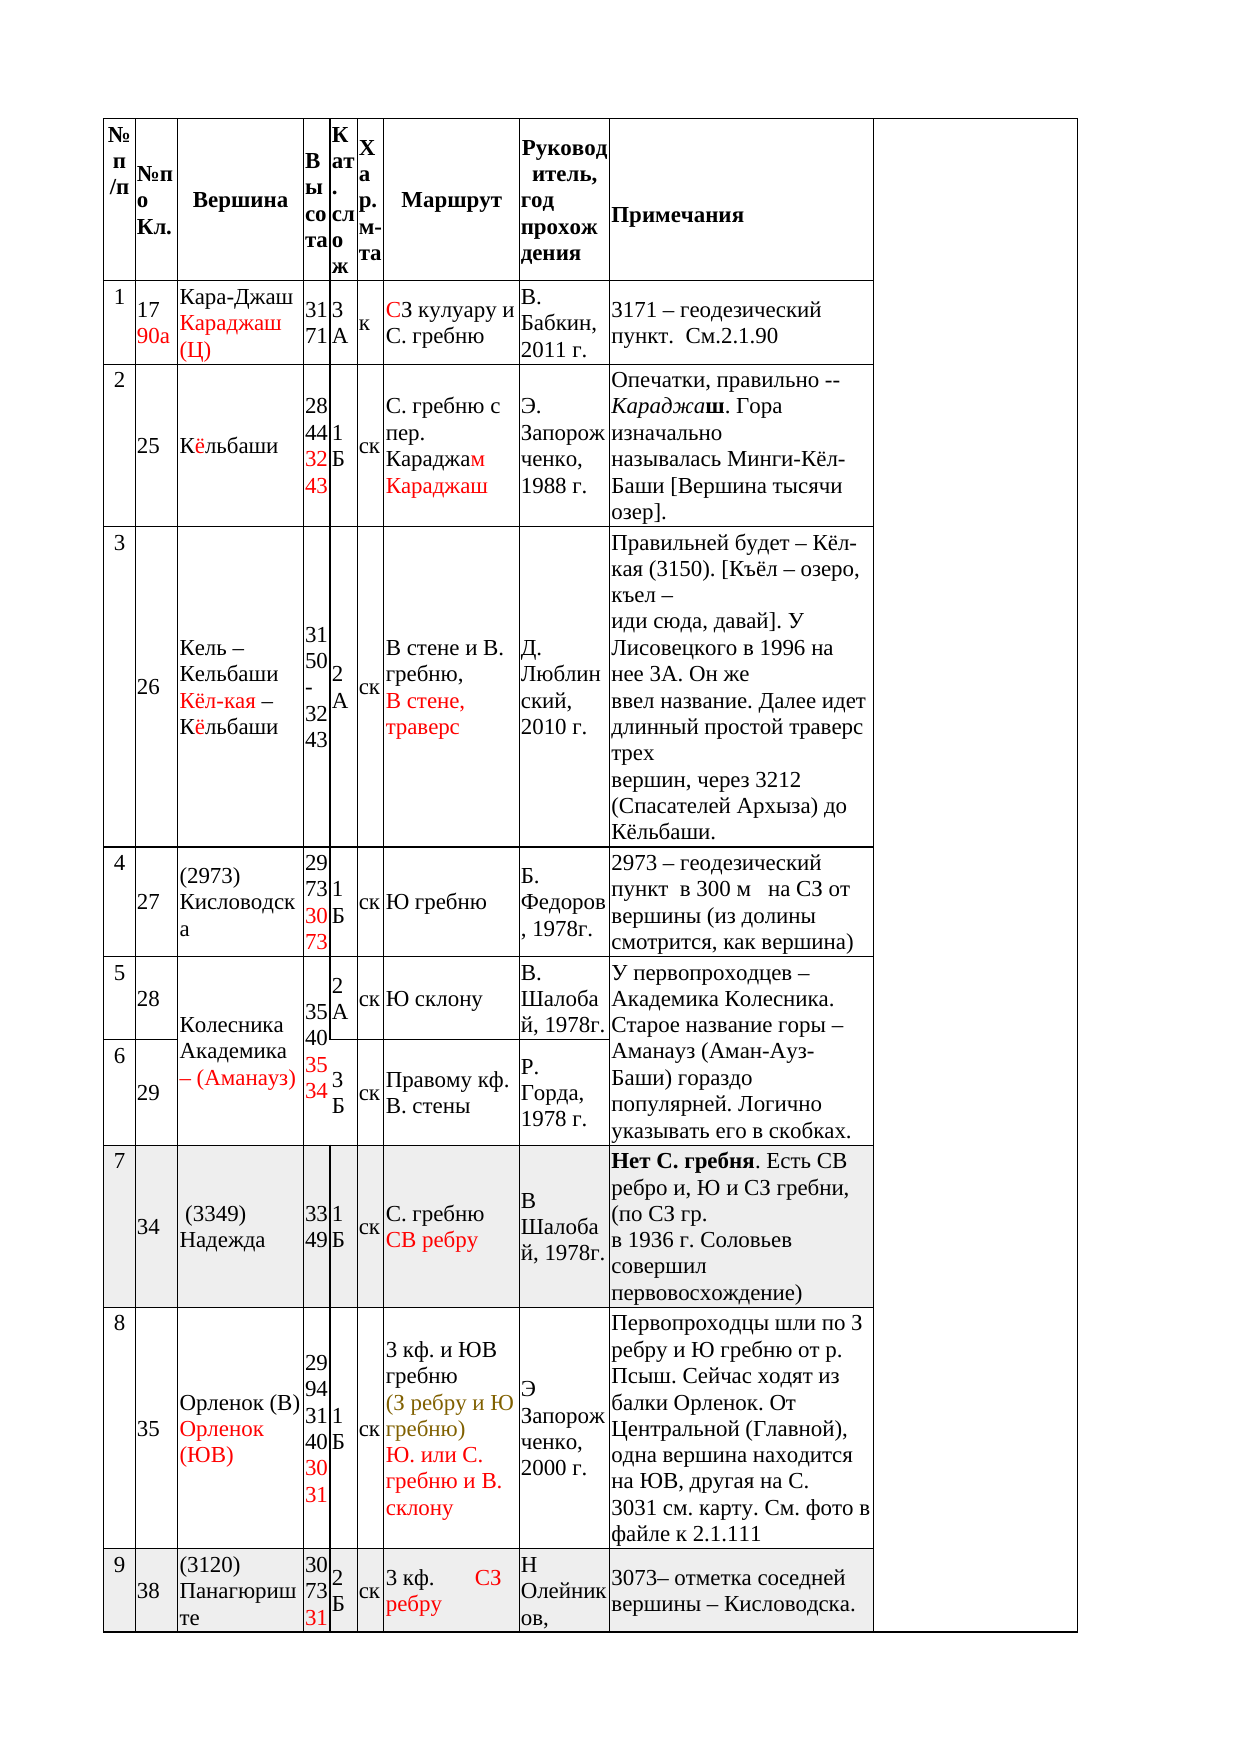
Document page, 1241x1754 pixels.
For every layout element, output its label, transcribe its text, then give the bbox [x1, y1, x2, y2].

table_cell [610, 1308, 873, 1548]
table_cell Кёльбаши [178, 365, 303, 526]
table_cell 29733073 [304, 848, 329, 956]
table_header Кат. слож [331, 119, 357, 280]
table_header №по Кл. [136, 119, 177, 280]
table_header Высота [304, 119, 329, 280]
table_cell Ю гребню [384, 848, 519, 956]
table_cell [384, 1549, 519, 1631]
table_cell 26 [136, 527, 177, 846]
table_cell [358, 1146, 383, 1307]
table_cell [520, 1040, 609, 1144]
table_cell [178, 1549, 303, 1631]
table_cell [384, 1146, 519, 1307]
table_cell 3171 – геодезический пункт. См.2.1.90 [610, 281, 873, 364]
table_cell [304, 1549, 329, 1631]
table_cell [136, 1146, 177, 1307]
table_cell 27 [136, 848, 177, 956]
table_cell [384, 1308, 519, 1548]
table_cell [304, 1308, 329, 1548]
table_cell 1Б [331, 848, 357, 956]
table_cell СЗ кулуару и С. гребню [384, 281, 519, 364]
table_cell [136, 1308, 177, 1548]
table_header Маршрут [384, 119, 519, 280]
table_cell 3150-3243 [304, 527, 329, 846]
table_cell 4 [104, 848, 135, 956]
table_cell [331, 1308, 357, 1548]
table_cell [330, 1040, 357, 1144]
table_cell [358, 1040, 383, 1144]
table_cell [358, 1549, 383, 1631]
table_cell ск [358, 848, 383, 956]
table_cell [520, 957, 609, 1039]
table_cell В. Бабкин, 2011 г. [520, 281, 609, 364]
table_cell 2А [331, 527, 357, 846]
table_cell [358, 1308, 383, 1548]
table_cell 35403534 [304, 957, 330, 1144]
table_cell Колесника Академика – (Аманауз) [178, 957, 303, 1144]
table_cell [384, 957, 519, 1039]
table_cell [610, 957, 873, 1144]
table_cell В стене и В. гребню, В стене, траверс [384, 527, 519, 846]
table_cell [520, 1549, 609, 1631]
table_cell ск [358, 527, 383, 846]
table_header № п/п [104, 119, 135, 280]
table_cell 1Б [331, 365, 357, 526]
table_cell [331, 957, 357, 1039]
table_cell 3 [104, 527, 135, 846]
table_cell (2973) Кисловодска [178, 848, 303, 956]
table_cell Кель – Кельбаши Кёл-кая – Кёльбаши [178, 527, 303, 846]
table_header Примечания [610, 119, 873, 280]
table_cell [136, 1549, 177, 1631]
table_cell Б. Федоров, 1978г. [520, 848, 609, 956]
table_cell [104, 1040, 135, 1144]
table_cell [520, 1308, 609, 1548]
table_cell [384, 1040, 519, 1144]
table_cell 3А [331, 281, 357, 364]
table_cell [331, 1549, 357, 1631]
table_cell 3171 [304, 281, 329, 364]
table_cell 2 [104, 365, 135, 526]
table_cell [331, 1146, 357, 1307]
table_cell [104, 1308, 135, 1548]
table_cell Кара-Джаш Караджаш (Ц) [178, 281, 303, 364]
table_cell 28 [136, 957, 177, 1039]
table_cell 28443243 [304, 365, 329, 526]
table_cell 17 90а [136, 281, 177, 364]
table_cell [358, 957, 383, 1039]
table_header [874, 119, 1077, 1631]
table_cell к [358, 281, 383, 364]
table_cell 5 [104, 957, 135, 1039]
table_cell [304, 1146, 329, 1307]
table_cell ск [358, 365, 383, 526]
table_cell 25 [136, 365, 177, 526]
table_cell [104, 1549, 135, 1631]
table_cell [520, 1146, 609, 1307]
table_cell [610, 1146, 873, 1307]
table_cell Правильней будет – Кёл-кая (3150). [Къёл – озеро, къел – иди сюда, давай]. У Лисовецкого в 1996 на нее 3А. Он же ввел название. Далее идет длинный простой траверс трех вершин, через 3212 (Спасателей Архыза) до Кёльбаши. [610, 527, 873, 846]
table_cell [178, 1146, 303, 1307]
table_cell Д. Люблинский, 2010 г. [520, 527, 609, 846]
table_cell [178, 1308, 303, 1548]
table_cell С. гребню с пер. Караджам Караджаш [384, 365, 519, 526]
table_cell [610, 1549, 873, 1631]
table_cell Опечатки, правильно -- Караджаш. Гора изначально называлась Минги-Кёл-Баши [Вершина тысячи озер]. [610, 365, 873, 526]
table_cell Э. Запорожченко, 1988 г. [520, 365, 609, 526]
table_header Вершина [178, 119, 303, 280]
table_header Хар. м-та [358, 119, 383, 280]
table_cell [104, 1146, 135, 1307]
table_cell 2973 – геодезический пункт в 300 м на СЗ от вершины (из долины смотрится, как вершина) [610, 848, 873, 956]
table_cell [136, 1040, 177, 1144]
table_header Руководитель, год прохождения [520, 119, 609, 280]
table_cell 1 [104, 281, 135, 364]
